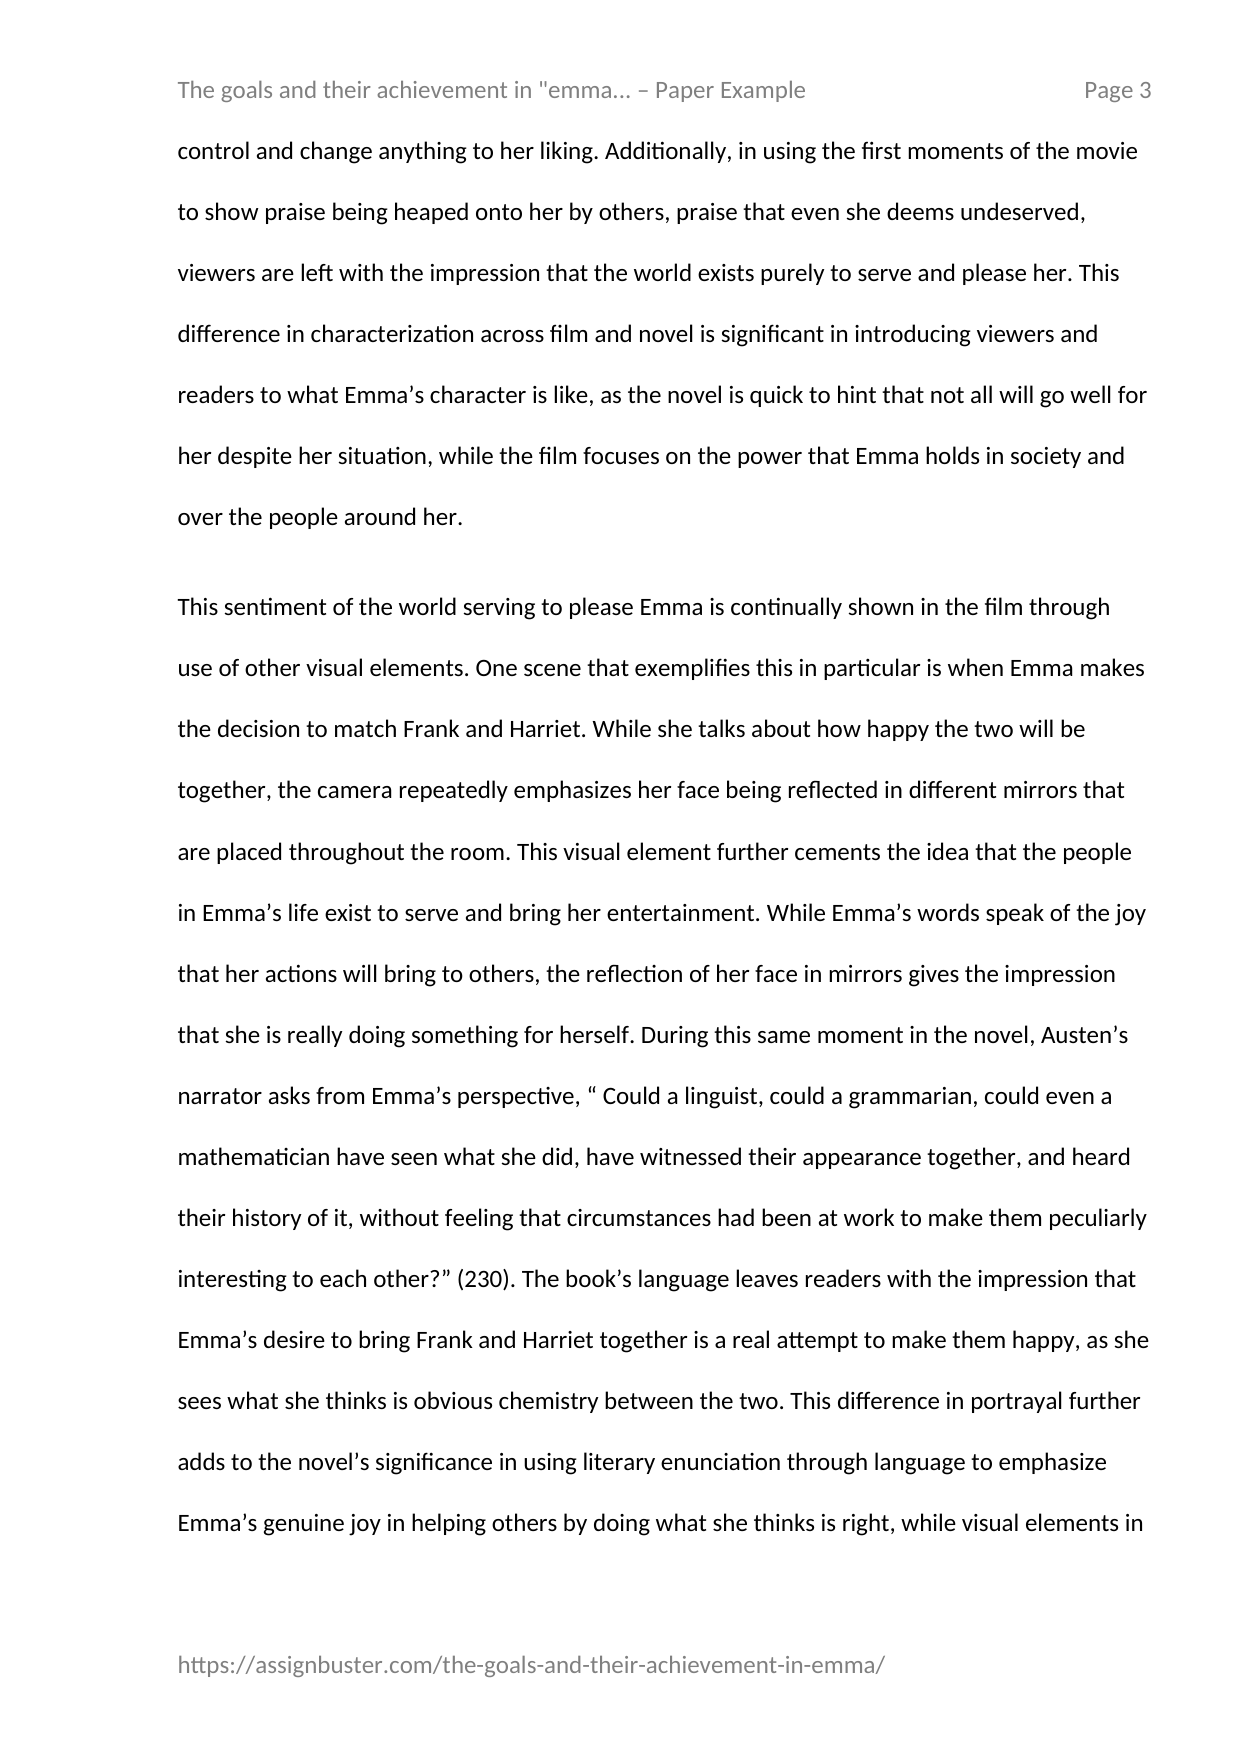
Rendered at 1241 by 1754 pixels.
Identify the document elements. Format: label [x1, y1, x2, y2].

text [177, 135, 1152, 532]
text [177, 592, 1152, 1538]
